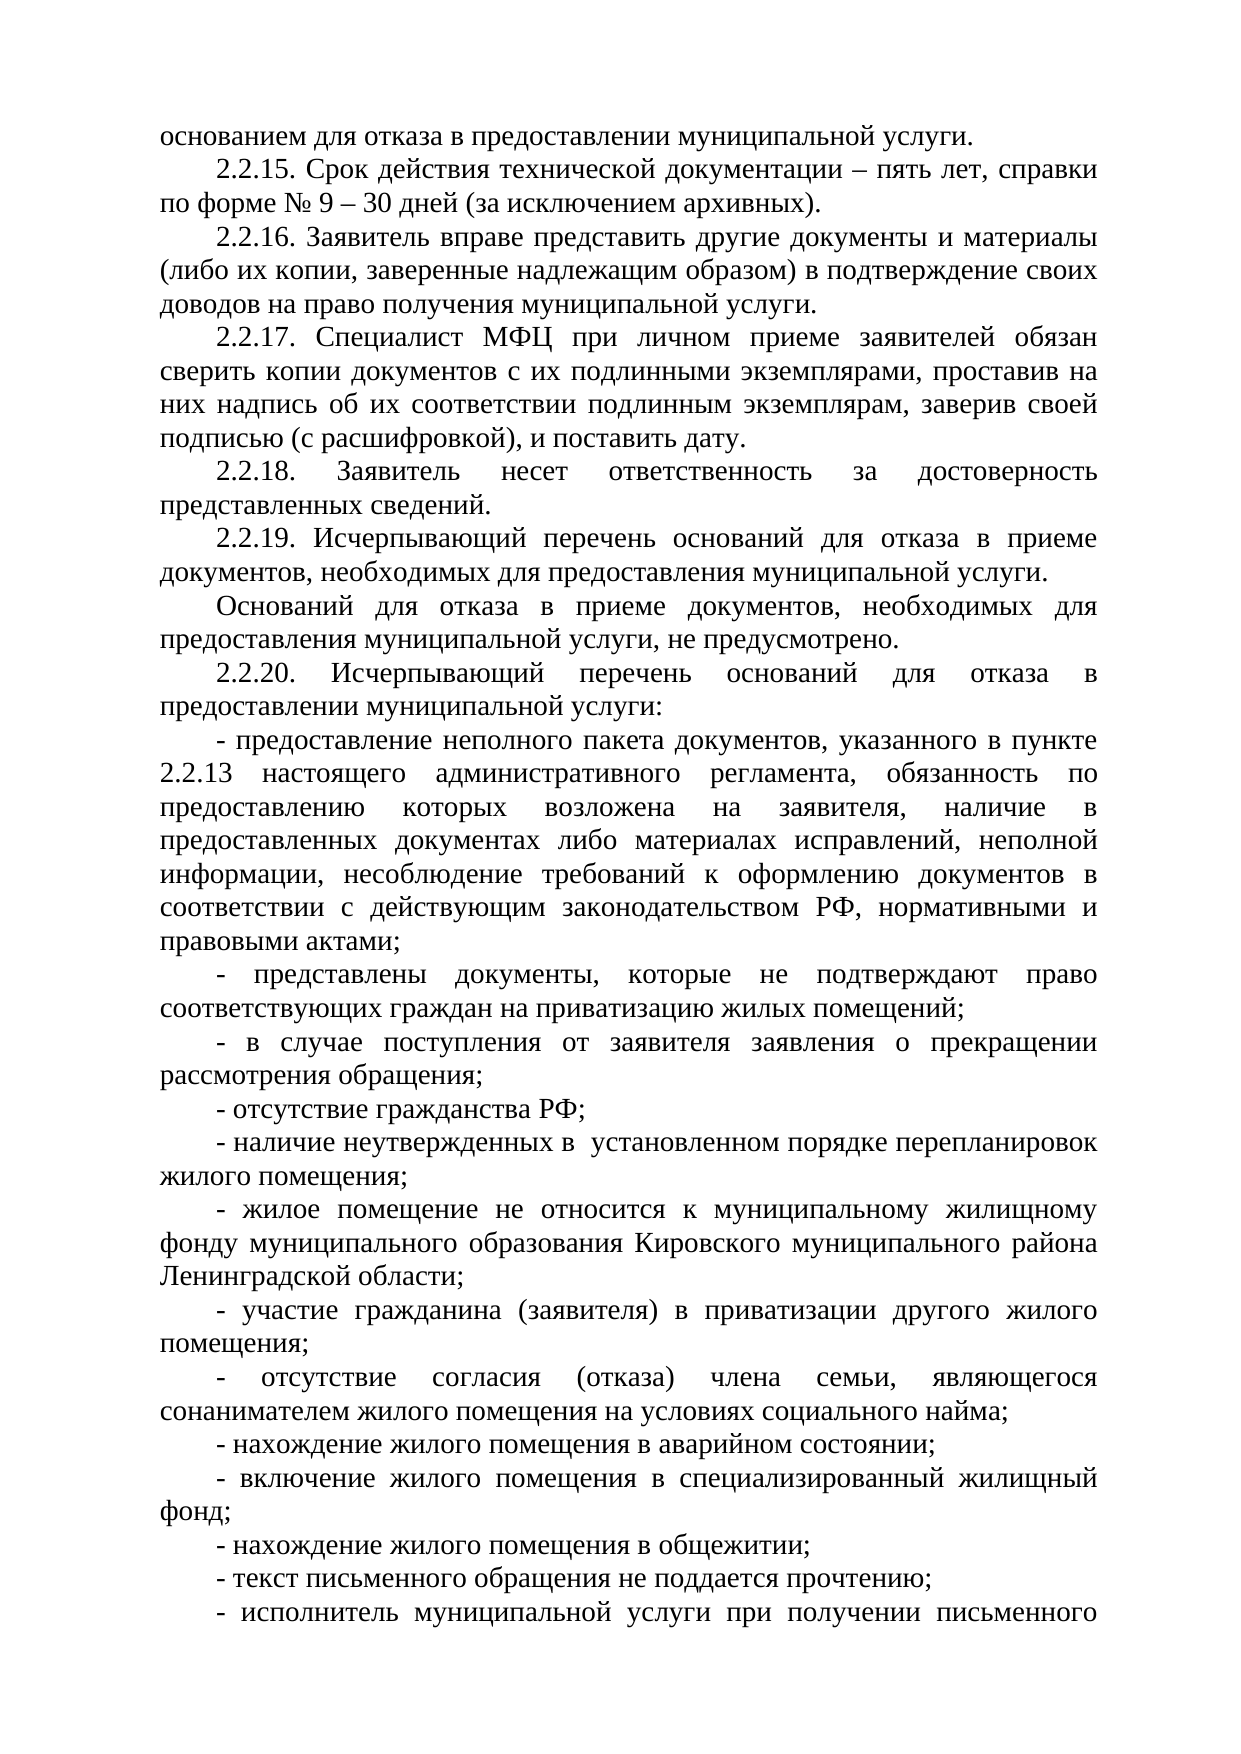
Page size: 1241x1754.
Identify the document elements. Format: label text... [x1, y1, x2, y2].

text - предоставление неполного пакета документов, указанного в пункте 2.2.13 настоящего административного регламента, обязанность по предоставлению которых возложена на заявителя, наличие в предоставленных документах либо материалах исправлений, неполной информации, несоблюдение требований к оформлению документов в соответствии с действующим законодательством РФ, нормативными и правовыми актами; [159, 722, 1098, 957]
text - жилое помещение не относится к муниципальному жилищному фонду муниципального образования Кировского муниципального района Ленинградской области; [159, 1191, 1098, 1292]
text Оснований для отказа в приеме документов, необходимых для предоставления муниципальной услуги, не предусмотрено. [159, 588, 1098, 655]
text 2.2.20. Исчерпывающий перечень оснований для отказа в предоставлении муниципальной услуги: [159, 655, 1098, 722]
text 2.2.15. Срок действия технической документации – пять лет, справки по форме № 9 – 30 дней (за исключением архивных). [159, 152, 1098, 219]
text - в случае поступления от заявителя заявления о прекращении рассмотрения обращения; [159, 1024, 1098, 1091]
text - представлены документы, которые не подтверждают право соответствующих граждан на приватизацию жилых помещений; [159, 957, 1098, 1024]
text - включение жилого помещения в специализированный жилищный фонд; [159, 1460, 1098, 1527]
text - нахождение жилого помещения в аварийном состоянии; [159, 1426, 1098, 1460]
text - наличие неутвержденных в установленном порядке перепланировок жилого помещения; [159, 1124, 1098, 1191]
text - отсутствие согласия (отказа) члена семьи, являющегося сонанимателем жилого помещения на условиях социального найма; [159, 1359, 1098, 1426]
text - участие гражданина (заявителя) в приватизации другого жилого помещения; [159, 1292, 1098, 1359]
text 2.2.16. Заявитель вправе представить другие документы и материалы (либо их копии, заверенные надлежащим образом) в подтверждение своих доводов на право получения муниципальной услуги. [159, 219, 1098, 319]
text - текст письменного обращения не поддается прочтению; [159, 1560, 1098, 1594]
text - отсутствие гражданства РФ; [159, 1091, 1098, 1124]
text 2.2.19. Исчерпывающий перечень оснований для отказа в приеме документов, необходимых для предоставления муниципальной услуги. [159, 521, 1098, 588]
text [159, 1594, 1098, 1627]
text - нахождение жилого помещения в общежитии; [159, 1527, 1098, 1560]
text 2.2.18. Заявитель несет ответственность за достоверность представленных сведений. [159, 453, 1098, 521]
text 2.2.17. Специалист МФЦ при личном приеме заявителей обязан сверить копии документов с их подлинными экземплярами, проставив на них надпись об их соответствии подлинным экземплярам, заверив своей подписью (с расшифровкой), и поставить дату. [159, 319, 1098, 453]
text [159, 118, 1098, 152]
